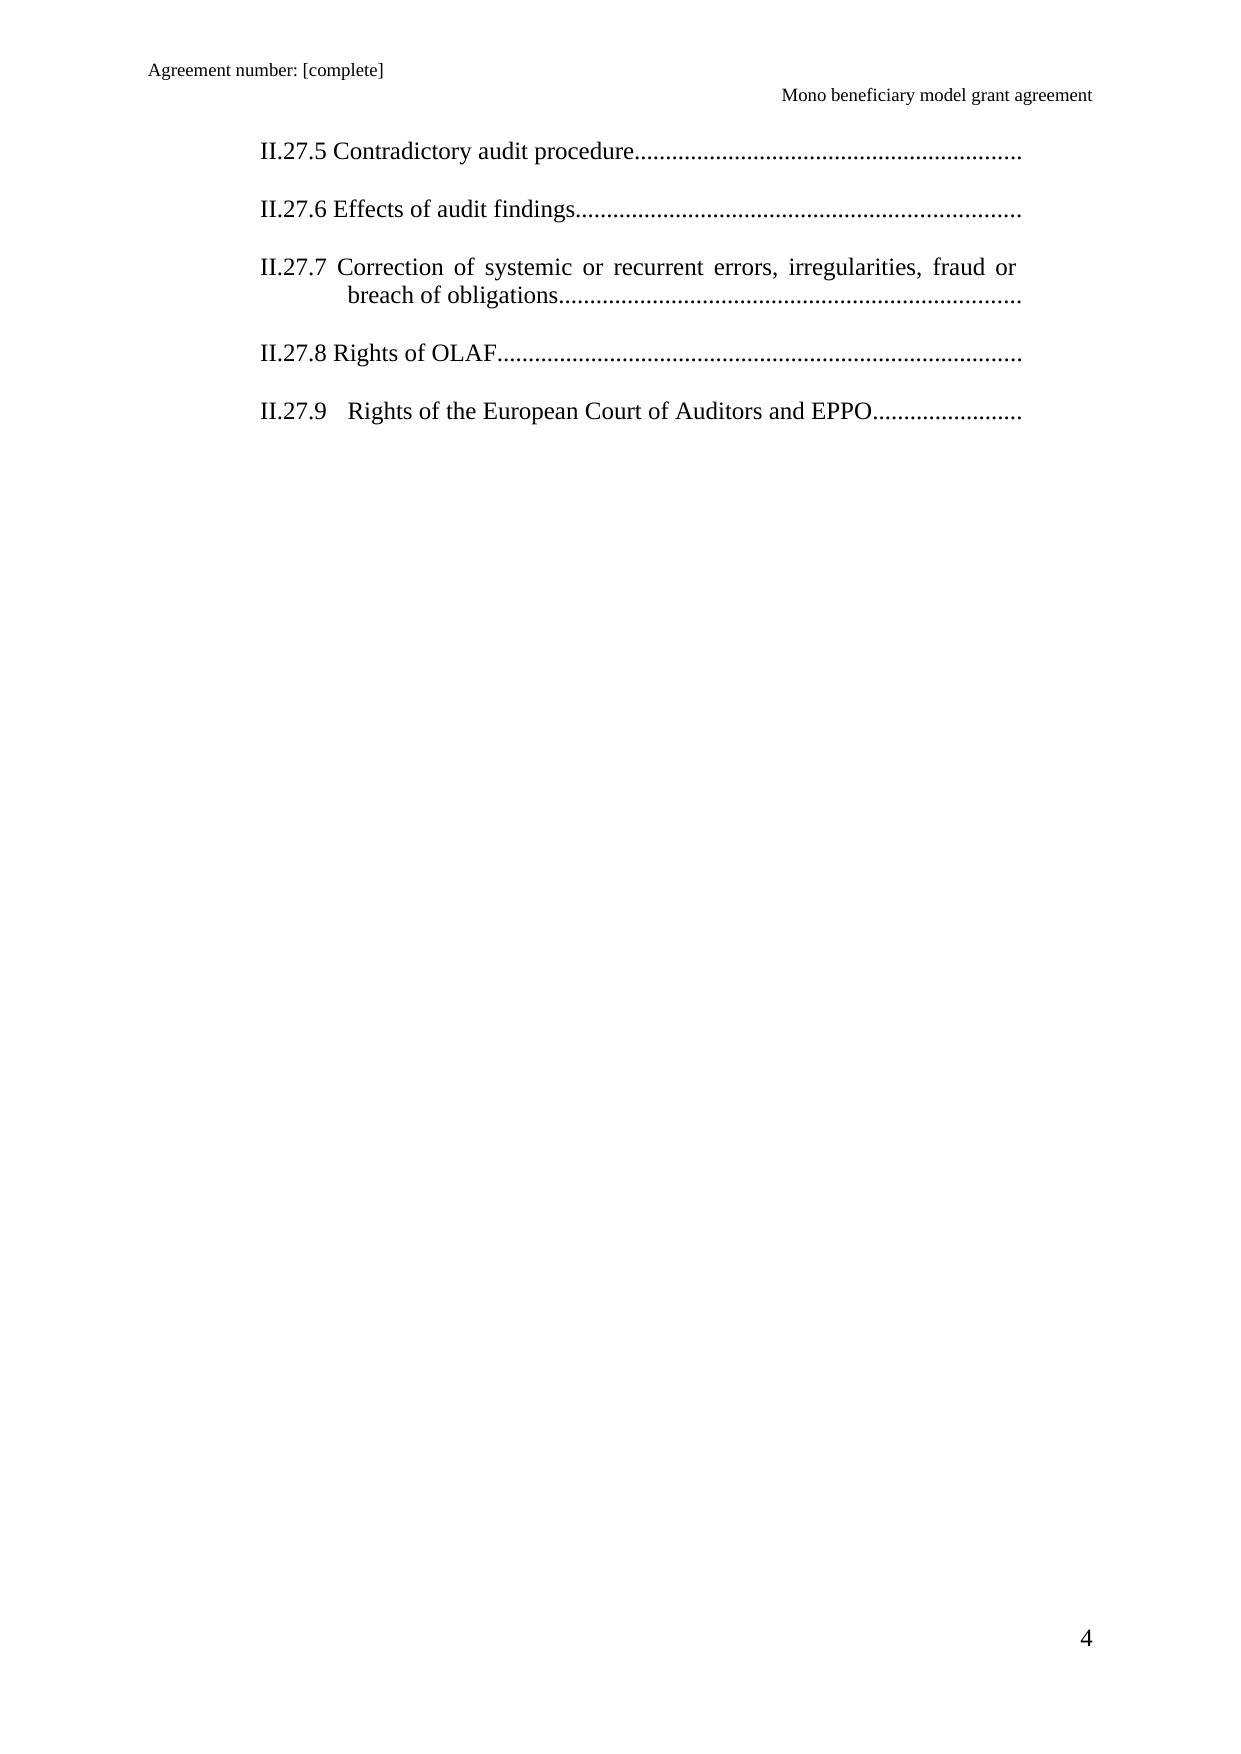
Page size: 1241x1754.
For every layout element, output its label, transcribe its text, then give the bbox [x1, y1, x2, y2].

text II.27.9 Rights of the European Court of Auditors and EPPO 36 [260, 396, 1017, 425]
text II.27.7 Correction of systemic or recurrent errors, irregularities, fraud or breach of obligations 34 [260, 252, 1017, 309]
text II.27.5 Contradictory audit procedure 33 [260, 136, 1017, 164]
text II.27.8 Rights of OLAF 36 [260, 338, 1017, 367]
text II.27.6 Effects of audit findings 34 [260, 194, 1017, 222]
